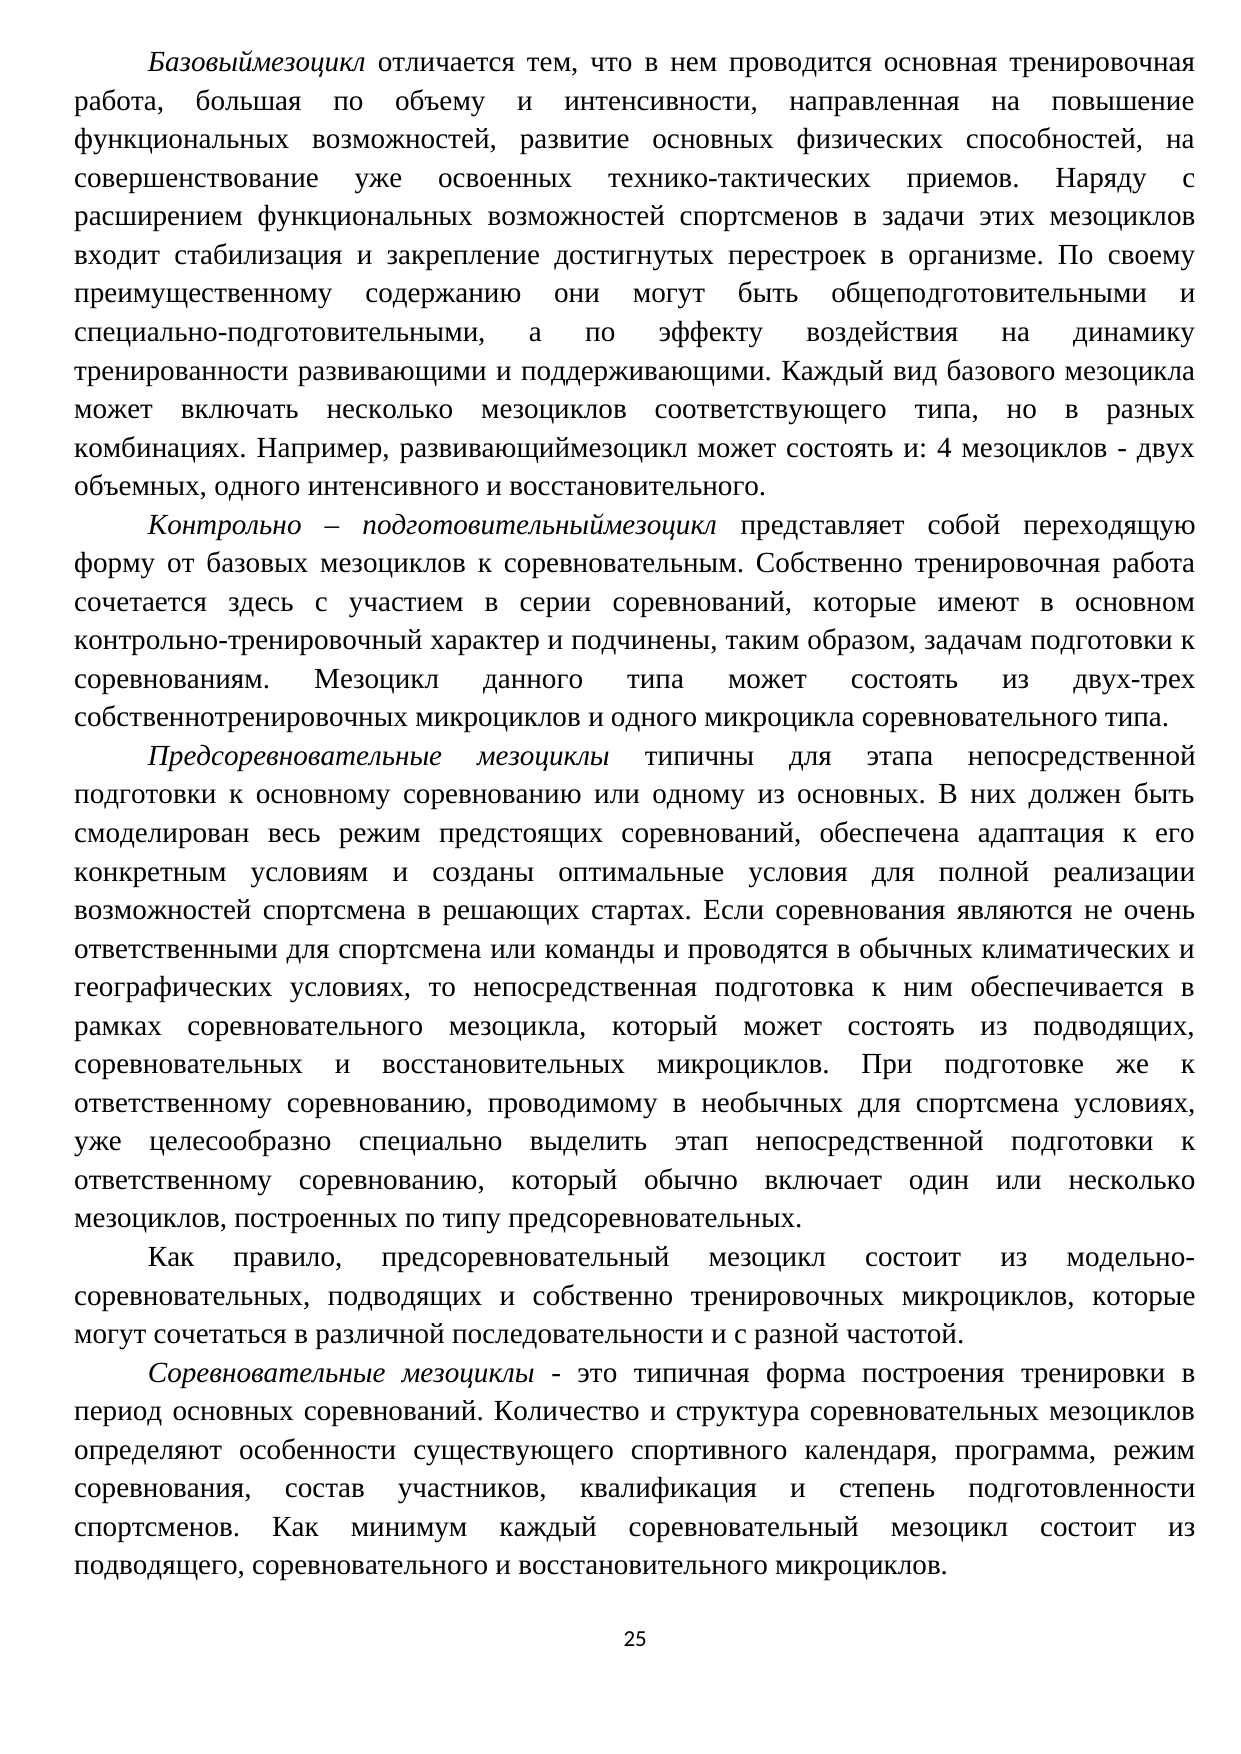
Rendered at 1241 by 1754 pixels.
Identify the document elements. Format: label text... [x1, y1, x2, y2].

text Соревновательные мезоциклы - это типичная форма построения тренировки в период основных соревнований. Количество и структура соревновательных мезоциклов определяют особенности существующего спортивного календаря, программа, режим соревнования, состав участников, квалификация и степень подготовленности спортсменов. Как минимум каждый соревновательный мезоцикл состоит из подводящего, соревновательного и восстановительного микроциклов. [74, 1355, 1196, 1581]
text Базовыймезоцикл отличается тем, что в нем проводится основная тренировочная работа, большая по объему и интенсивности, направленная на повышение функциональных возможностей, развитие основных физических способностей, на совершенствование уже освоенных технико-тактических приемов. Наряду с расширением функциональных возможностей спортсменов в задачи этих мезоциклов входит стабилизация и закрепление достигнутых перестроек в организме. По своему преимущественному содержанию они могут быть общеподготовительными и специально-подготовительными, а по эффекту воздействия на динамику тренированности развивающими и поддерживающими. Каждый вид базового мезоцикла может включать несколько мезоциклов соответствующего типа, но в разных комбинациях. Например, развивающиймезоцикл может состоять и: 4 мезоциклов - двух объемных, одного интенсивного и восстановительного. [74, 44, 1196, 502]
text Контрольно – подготовительныймезоцикл представляет собой переходящую форму от базовых мезоциклов к соревновательным. Собственно тренировочная работа сочетается здесь с участием в серии соревнований, которые имеют в основном контрольно-тренировочный характер и подчинены, таким образом, задачам подготовки к соревнованиям. Мезоцикл данного типа может состоять из двух-трех собственнотренировочных микроциклов и одного микроцикла соревновательного типа. [74, 507, 1196, 733]
text Предсоревновательные мезоциклы типичны для этапа непосредственной подготовки к основному соревнованию или одному из основных. В них должен быть смоделирован весь режим предстоящих соревнований, обеспечена адаптация к его конкретным условиям и созданы оптимальные условия для полной реализации возможностей спортсмена в решающих стартах. Если соревнования являются не очень ответственными для спортсмена или команды и проводятся в обычных климатических и географических условиях, то непосредственная подготовка к ним обеспечивается в рамках соревновательного мезоцикла, который может состоять из подводящих, соревновательных и восстановительных микроциклов. При подготовке же к ответственному соревнованию, проводимому в необычных для спортсмена условиях, уже целесообразно специально выделить этап непосредственной подготовки к ответственному соревнованию, который обычно включает один или несколько мезоциклов, построенных по типу предсоревновательных. [74, 738, 1196, 1234]
text Как правило, предсоревновательный мезоцикл состоит из модельно-соревновательных, подводящих и собственно тренировочных микроциклов, которые могут сочетаться в различной последовательности и с разной частотой. [74, 1239, 1196, 1350]
